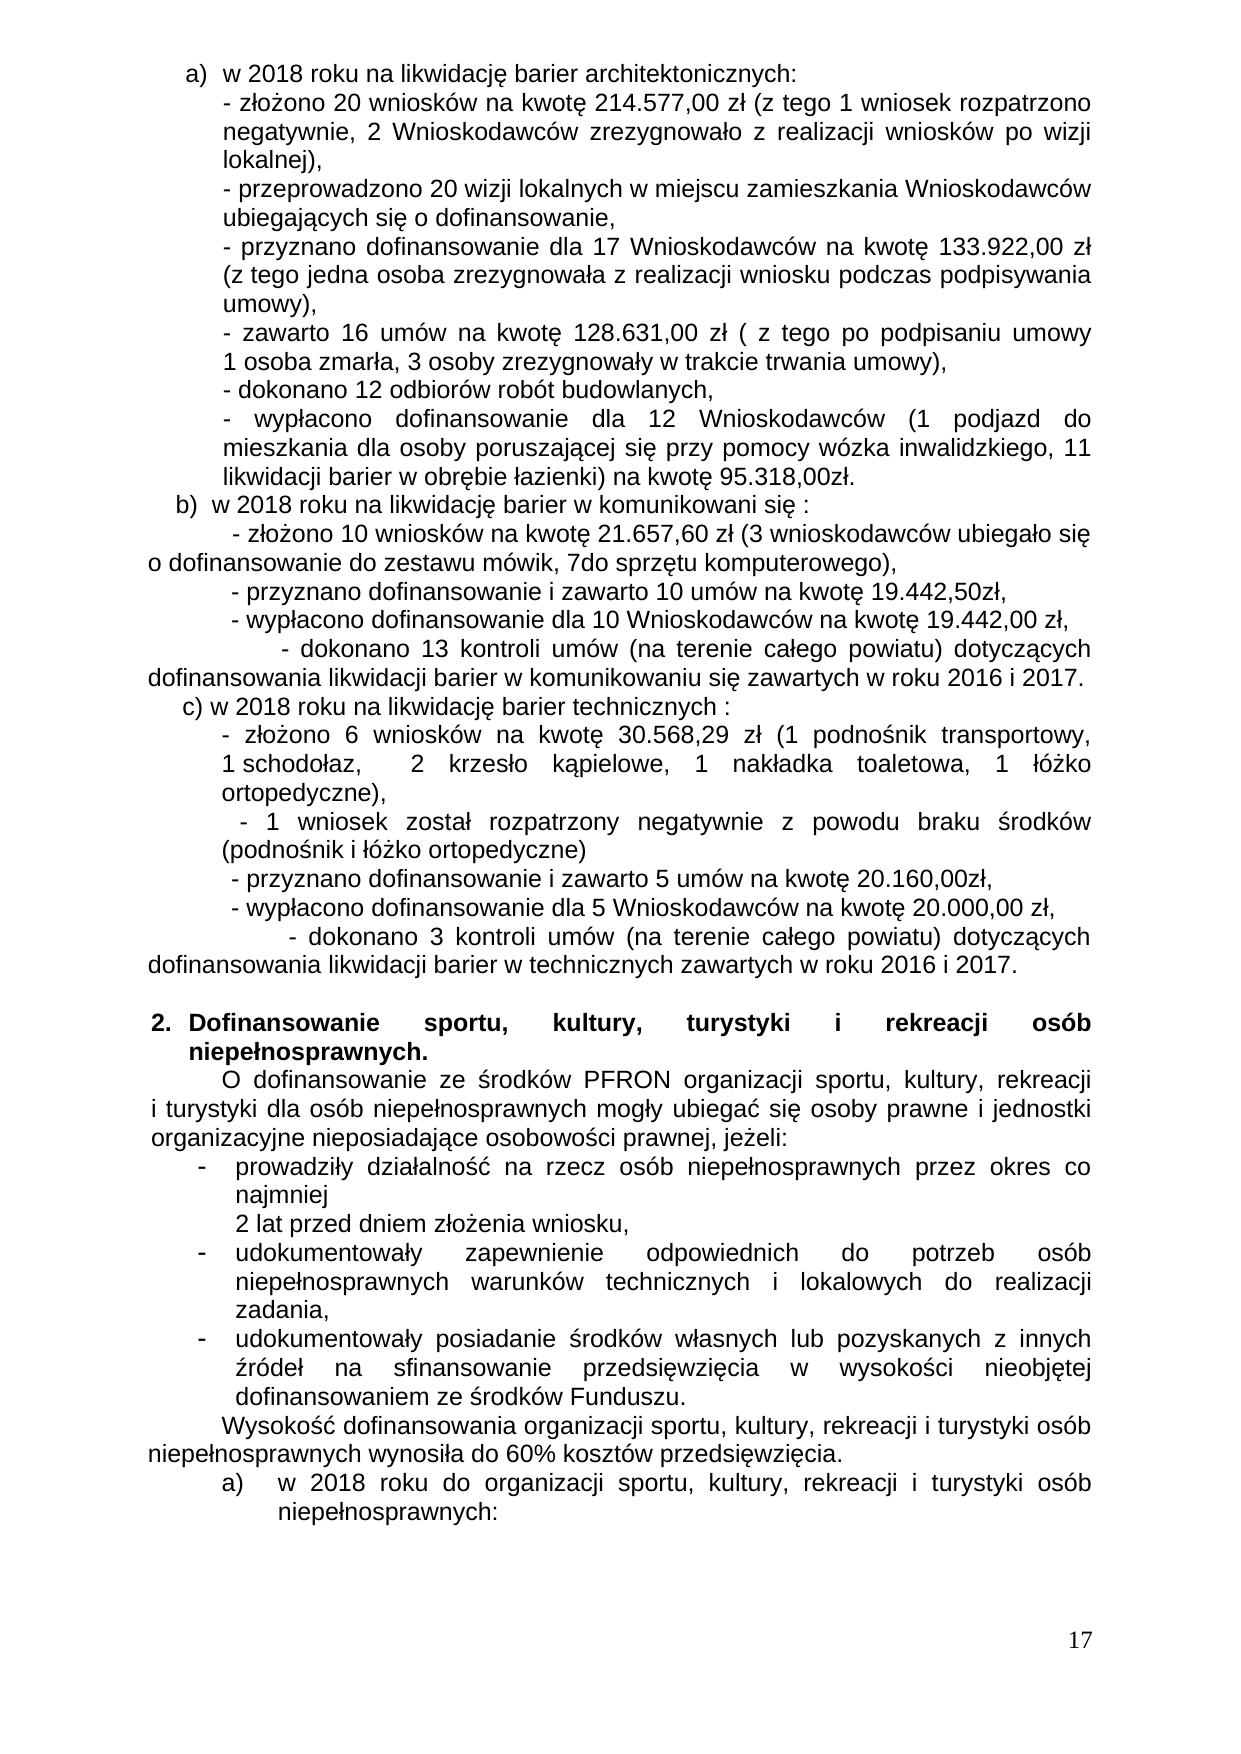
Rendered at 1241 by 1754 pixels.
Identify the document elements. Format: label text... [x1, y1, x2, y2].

text - dokonano 13 kontroli umów (na terenie całego powiatu) dotyczących dofinansowania likwidacji barier w komunikowaniu się zawartych w roku 2016 i 2017. [148, 634, 1093, 692]
text - złożono 20 wniosków na kwotę 214.577,00 zł (z tego 1 wniosek rozpatrzono negatywnie, 2 Wnioskodawców zrezygnowało z realizacji wniosków po wizji lokalnej), [223, 88, 1093, 174]
text - przyznano dofinansowanie i zawarto 10 umów na kwotę 19.442,50zł, [148, 577, 1093, 605]
text 2 lat przed dniem złożenia wniosku, [235, 1209, 1093, 1238]
text - dokonano 12 odbiorów robót budowlanych, [223, 375, 1093, 404]
text - zawarto 16 umów na kwotę 128.631,00 zł ( z tego po podpisaniu umowy 1 osoba zmarła, 3 osoby zrezygnowały w trakcie trwania umowy), [223, 318, 1093, 375]
text - 1 wniosek został rozpatrzony negatywnie z powodu braku środków (podnośnik i łóżko ortopedyczne) [221, 807, 1093, 864]
list Dofinansowanie sportu, kultury, turystyki i rekreacji osób niepełnosprawnych. [151, 1008, 1093, 1065]
text - przyznano dofinansowanie dla 17 Wnioskodawców na kwotę 133.922,00 zł (z tego jedna osoba zrezygnowała z realizacji wniosku podczas podpisywania umowy), [223, 232, 1093, 318]
list w 2018 roku na likwidację barier architektonicznych: [185, 59, 1093, 88]
text - złożono 10 wniosków na kwotę 21.657,60 zł (3 wnioskodawców ubiegało się o dofinansowanie do zestawu mówik, 7do sprzętu komputerowego), [148, 519, 1093, 577]
text - wypłacono dofinansowanie dla 12 Wnioskodawców (1 podjazd do mieszkania dla osoby poruszającej się przy pomocy wózka inwalidzkiego, 11 likwidacji barier w obrębie łazienki) na kwotę 95.318,00zł. [223, 404, 1093, 490]
text Wysokość dofinansowania organizacji sportu, kultury, rekreacji i turystyki osób niepełnosprawnych wynosiła do 60% kosztów przedsięwzięcia. [148, 1411, 1093, 1468]
text - przeprowadzono 20 wizji lokalnych w miejscu zamieszkania Wnioskodawców ubiegających się o dofinansowanie, [223, 174, 1093, 232]
text - dokonano 3 kontroli umów (na terenie całego powiatu) dotyczących dofinansowania likwidacji barier w technicznych zawartych w roku 2016 i 2017. [148, 922, 1093, 979]
list udokumentowały posiadanie środków własnych lub pozyskanych z innych źródeł na sfinansowanie przedsięwzięcia w wysokości nieobjętej dofinansowaniem ze środków Funduszu. [198, 1324, 1093, 1411]
text - przyznano dofinansowanie i zawarto 5 umów na kwotę 20.160,00zł, [148, 864, 1093, 893]
list udokumentowały zapewnienie odpowiednich do potrzeb osób niepełnosprawnych warunków technicznych i lokalowych do realizacji zadania, [198, 1238, 1093, 1324]
list prowadziły działalność na rzecz osób niepełnosprawnych przez okres co najmniej [198, 1152, 1093, 1209]
text - wypłacono dofinansowanie dla 10 Wnioskodawców na kwotę 19.442,00 zł, [148, 605, 1093, 634]
text c) w 2018 roku na likwidację barier technicznych : [148, 692, 1093, 720]
text - złożono 6 wniosków na kwotę 30.568,29 zł (1 podnośnik transportowy, 1 schodołaz, 2 krzesło kąpielowe, 1 nakładka toaletowa, 1 łóżko ortopedyczne), [221, 720, 1093, 807]
list w 2018 roku do organizacji sportu, kultury, rekreacji i turystyki osób niepełnosprawnych: [221, 1468, 1093, 1526]
text O dofinansowanie ze środków PFRON organizacji sportu, kultury, rekreacji i turystyki dla osób niepełnosprawnych mogły ubiegać się osoby prawne i jednostki organizacyjne nieposiadające osobowości prawnej, jeżeli: [151, 1065, 1093, 1152]
text - wypłacono dofinansowanie dla 5 Wnioskodawców na kwotę 20.000,00 zł, [148, 893, 1093, 922]
text b) w 2018 roku na likwidację barier w komunikowani się : [148, 490, 1093, 519]
